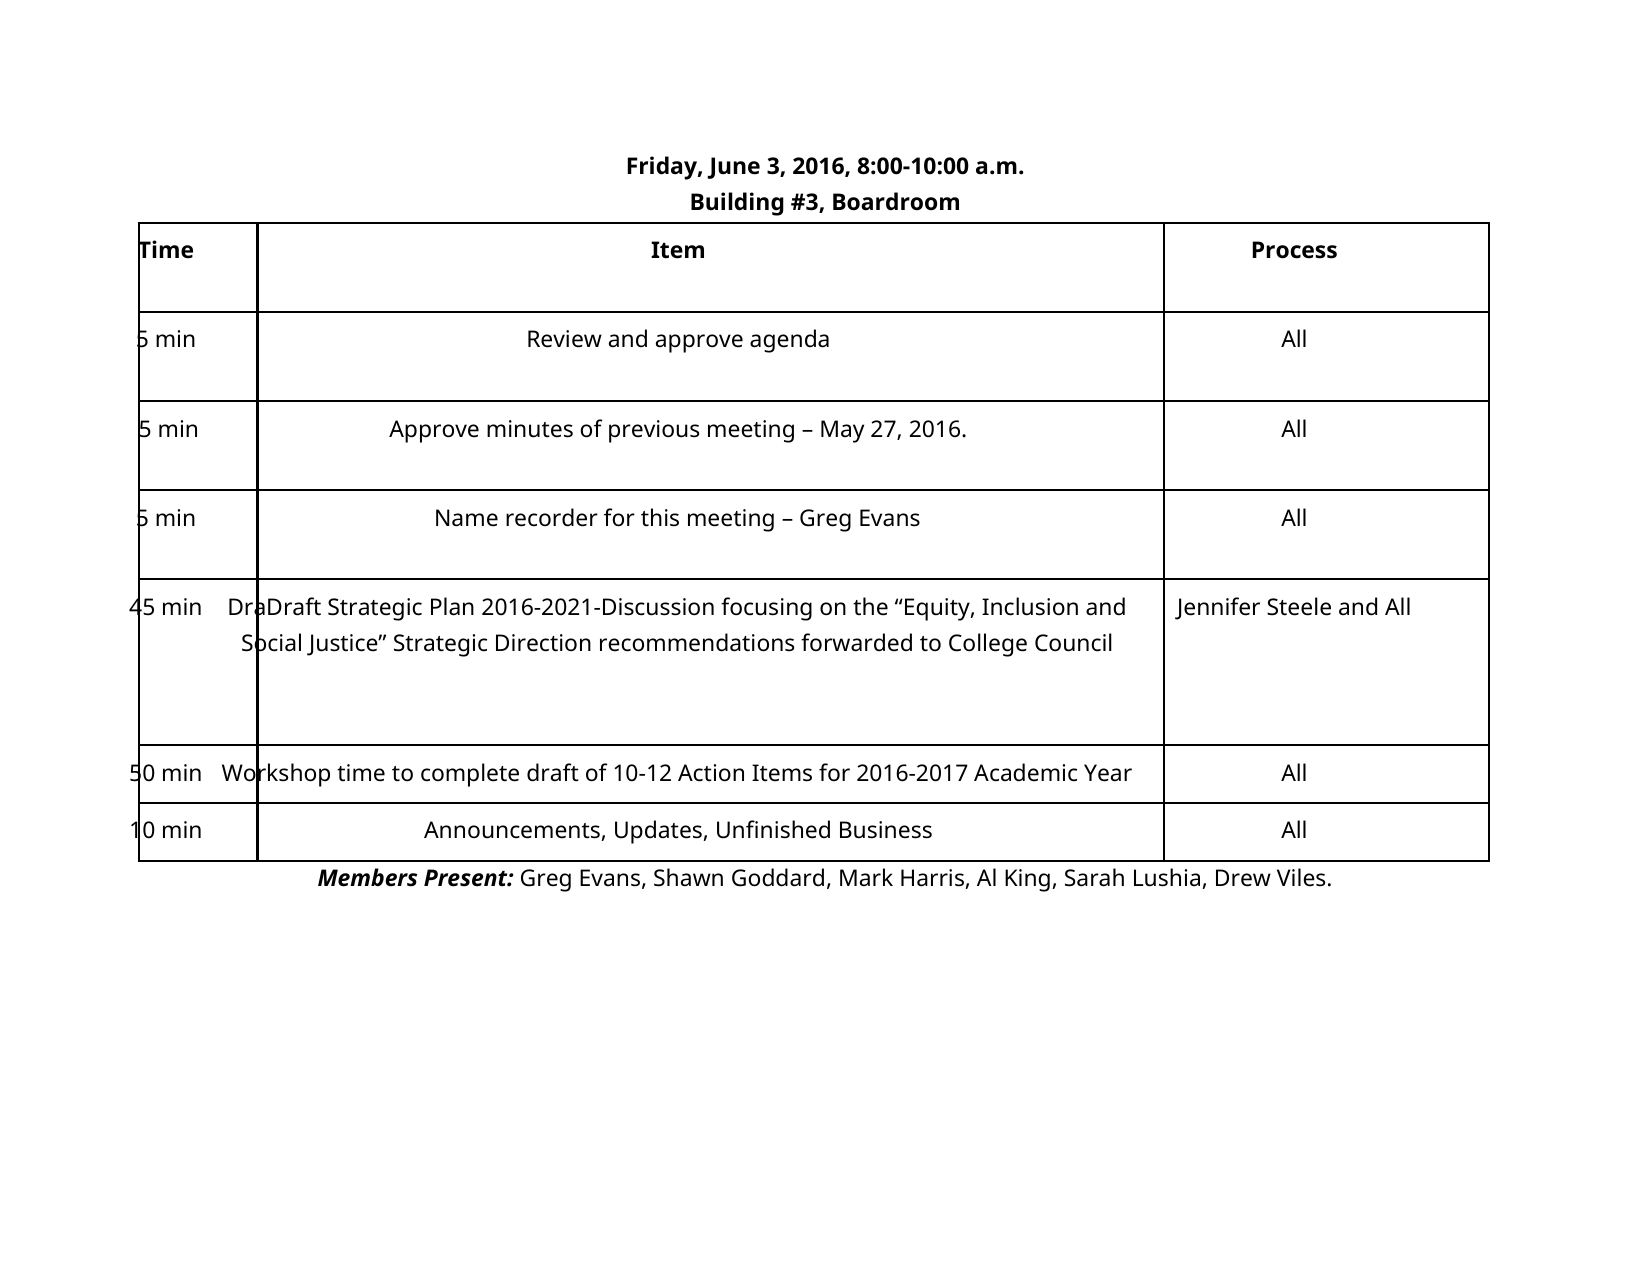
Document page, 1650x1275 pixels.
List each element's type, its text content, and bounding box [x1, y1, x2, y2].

table_cell Announcements, Updates, Unfinished Business [259, 804, 1163, 860]
table_cell 5 min [140, 491, 256, 578]
table_cell 10 min [140, 804, 256, 860]
table_cell 50 min [140, 746, 256, 802]
table_cell Review and approve agenda [259, 313, 1163, 400]
table_cell Approve minutes of previous meeting – May 27, 2016. [259, 402, 1163, 489]
table_cell All [1165, 491, 1488, 578]
table_cell All [1165, 402, 1488, 489]
text Building #3, Boardroom [150, 186, 1500, 217]
text Members Present: Greg Evans, Shawn Goddard, Mark Harris, Al King, Sarah Lushia, Drew Viles. [150, 862, 1500, 893]
table_header Time [140, 224, 256, 311]
table_cell All [1165, 746, 1488, 802]
table_cell 45 min [140, 580, 256, 744]
table_cell Workshop time to complete draft of 10-12 Action Items for 2016-2017 Academic Year [259, 746, 1163, 802]
table_cell All [1165, 313, 1488, 400]
table_cell All [1165, 804, 1488, 860]
table_cell DraDraft Strategic Plan 2016-2021-Discussion focusing on the “Equity, Inclusion and Social Justice” Strategic Direction recommendations forwarded to College Council [259, 580, 1163, 744]
table_header Item [259, 224, 1163, 311]
table_cell 5 min [140, 313, 256, 400]
text Friday, June 3, 2016, 8:00-10:00 a.m. [150, 150, 1500, 181]
table_cell Jennifer Steele and All [1165, 580, 1488, 744]
table_cell 5 min [140, 402, 256, 489]
table_cell Name recorder for this meeting – Greg Evans [259, 491, 1163, 578]
table_header Process [1165, 224, 1488, 311]
